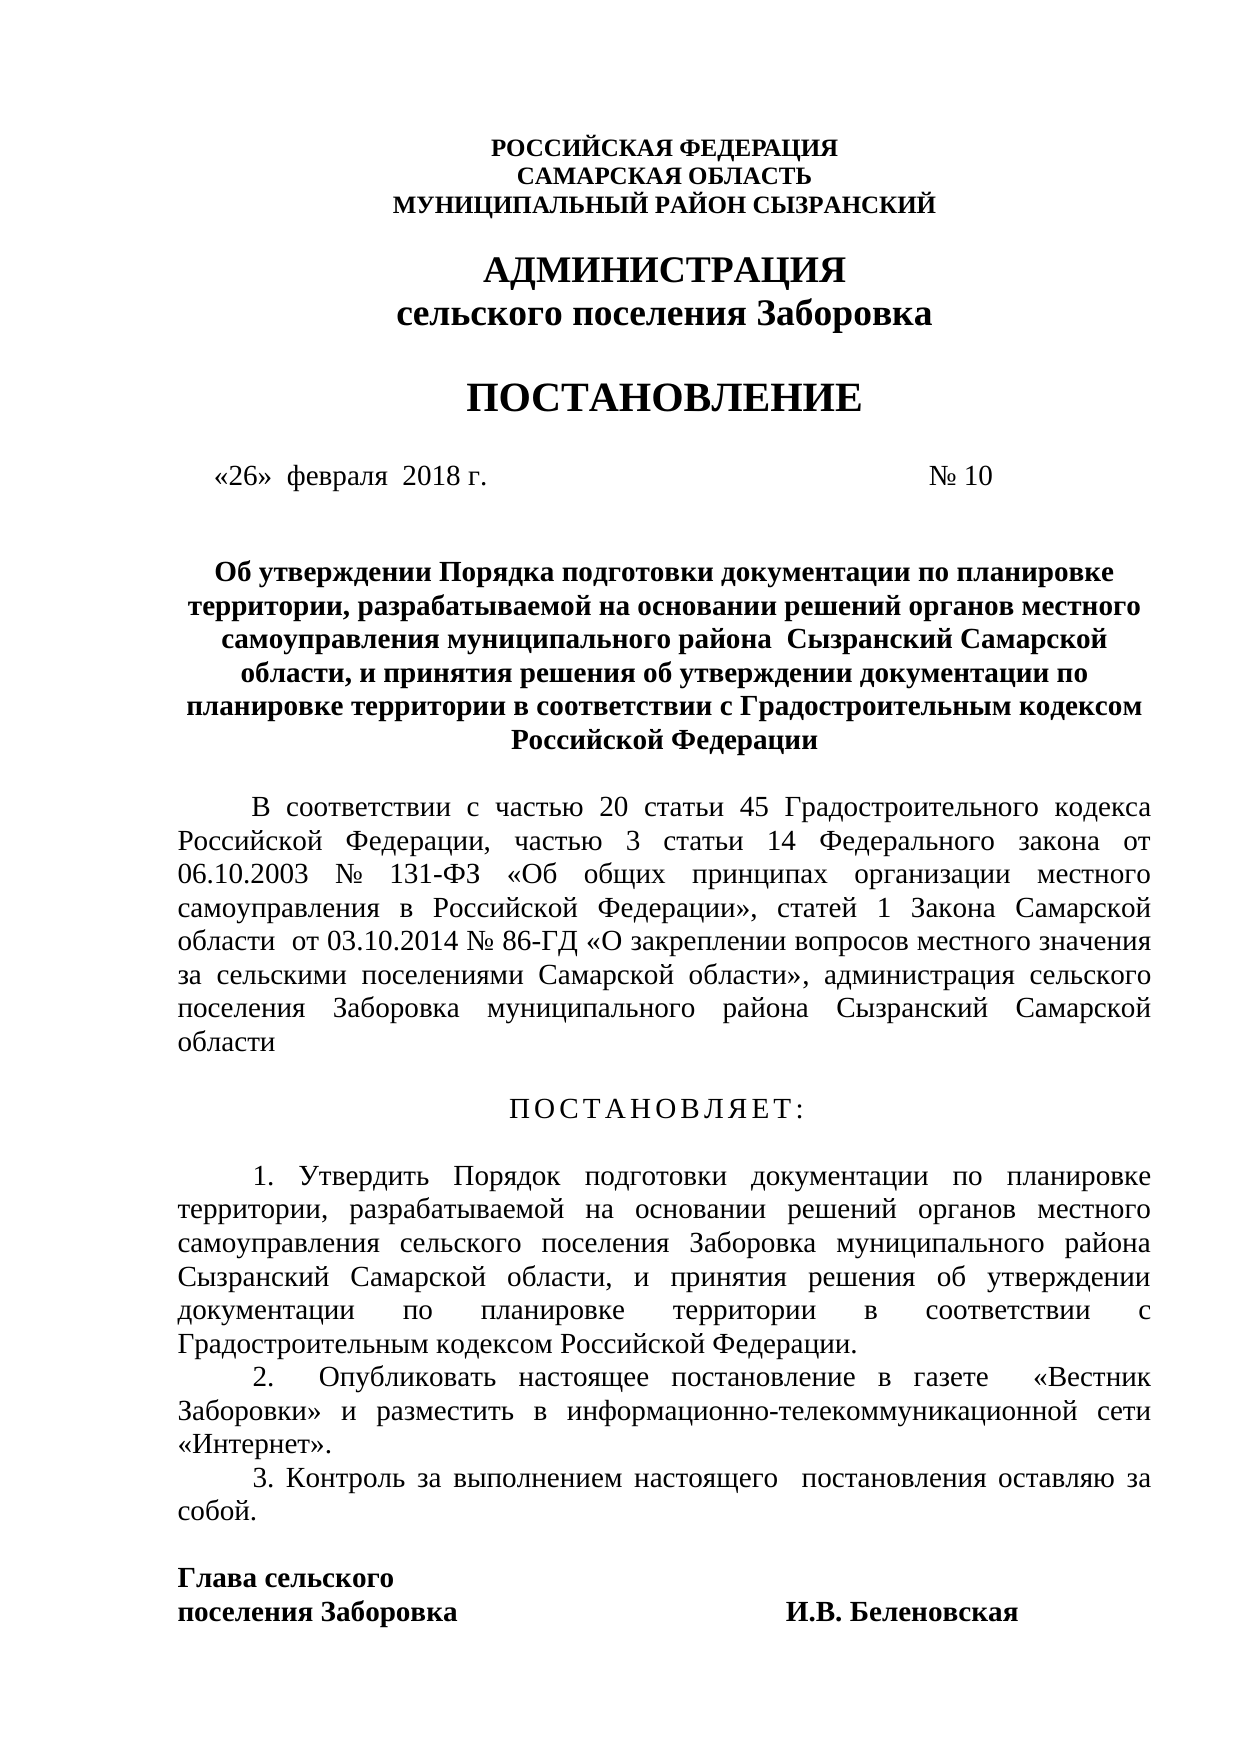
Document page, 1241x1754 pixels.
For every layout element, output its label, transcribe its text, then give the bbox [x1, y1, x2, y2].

text АДМИНИСТРАЦИЯ [177, 248, 1152, 291]
text поселения Заборовка И.В. Беленовская [177, 1594, 1152, 1628]
text Российской Федерации [177, 722, 1152, 756]
text 3. Контроль за выполнением настоящего постановления оставляю за собой. [177, 1460, 1152, 1527]
text ПОСТАНОВЛЯЕТ: [177, 1091, 1152, 1124]
text сельского поселения Заборовка [177, 291, 1152, 334]
title РОССИЙСКАЯ ФЕДЕРАЦИЯ [177, 133, 1152, 161]
text МУНИЦИПАЛЬНЫЙ РАЙОН СЫЗРАНСКИЙ [177, 190, 1152, 219]
text В соответствии с частью 20 статьи 45 Градостроительного кодекса Российской Федерации, частью 3 статьи 14 Федерального закона от 06.10.2003 № 131-ФЗ «Об общих принципах организации местного самоуправления в Российской Федерации», статей 1 Закона Самарской области от 03.10.2014 № 86-ГД «О закреплении вопросов местного значения за сельскими поселениями Самарской области», администрация сельского поселения Заборовка муниципального района Сызранский Самарской области [177, 789, 1152, 1057]
text Глава сельского [177, 1561, 1152, 1594]
text «26» февраля 2018 г. № 10 [177, 458, 1152, 492]
text САМАРСКАЯ ОБЛАСТЬ [177, 161, 1152, 190]
text 2. Опубликовать настоящее постановление в газете «Вестник Заборовки» и разместить в информационно-телекоммуникационной сети «Интернет». [177, 1359, 1152, 1460]
text ПОСТАНОВЛЕНИЕ [177, 372, 1152, 420]
text Об утверждении Порядка подготовки документации по планировке территории, разрабатываемой на основании решений органов местного самоуправления муниципального района Сызранский Самарской области, и принятия решения об утверждении документации по планировке территории в соответствии с Градостроительным кодексом [177, 554, 1152, 722]
text 1. Утвердить Порядок подготовки документации по планировке территории, разрабатываемой на основании решений органов местного самоуправления сельского поселения Заборовка муниципального района Сызранский Самарской области, и принятия решения об утверждении документации по планировке территории в соответствии с Градостроительным кодексом Российской Федерации. [177, 1158, 1152, 1359]
